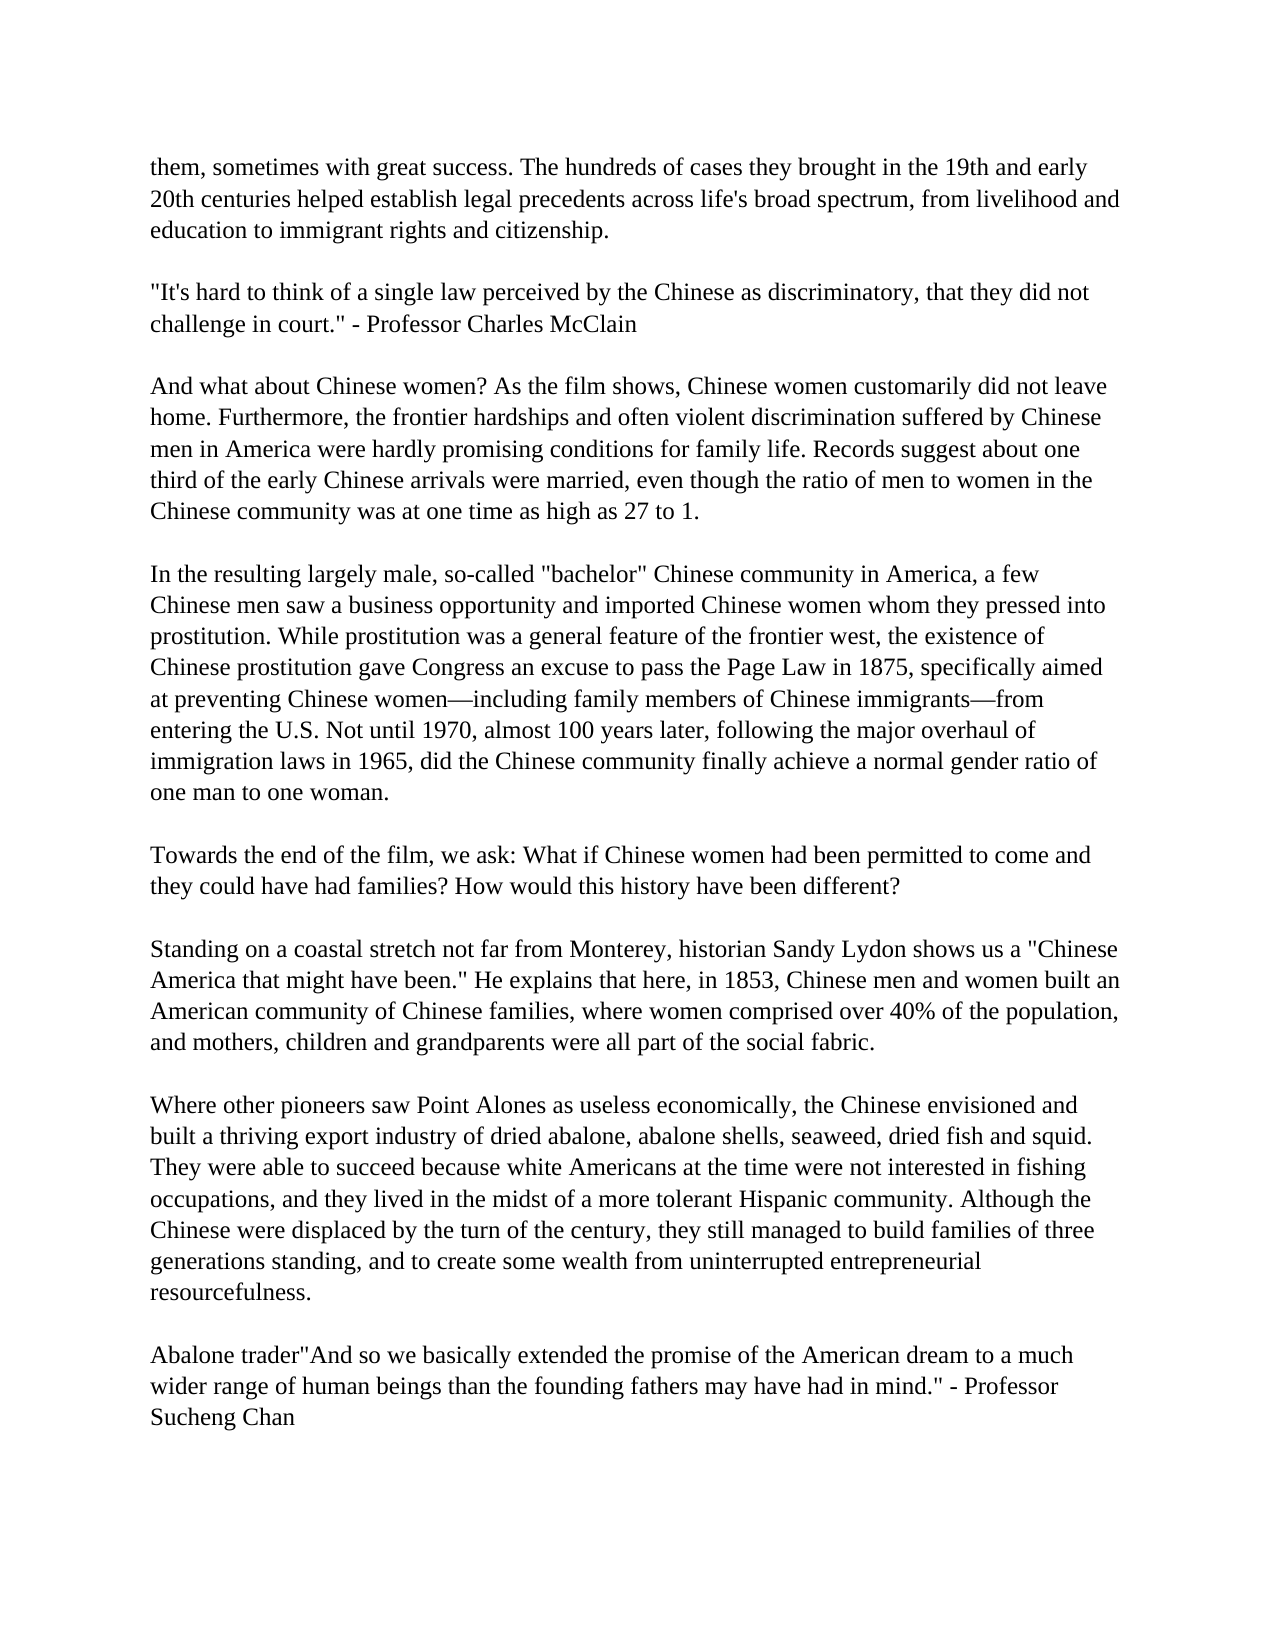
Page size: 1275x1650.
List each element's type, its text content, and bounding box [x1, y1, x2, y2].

text Standing on a coastal stretch not far from Monterey, historian Sandy Lydon shows us a "Chinese America that might have been." He explains that here, in 1853, Chinese men and women built an American community of Chinese families, where women comprised over 40% of the population, and mothers, children and grandparents were all part of the social fabric. [150, 931, 1125, 1056]
text And what about Chinese women? As the film shows, Chinese women customarily did not leave home. Furthermore, the frontier hardships and often violent discrimination suffered by Chinese men in America were hardly promising conditions for family life. Records suggest about one third of the early Chinese arrivals were married, even though the ratio of men to women in the Chinese community was at one time as high as 27 to 1. [150, 369, 1125, 525]
text In the resulting largely male, so-called "bachelor" Chinese community in America, a few Chinese men saw a business opportunity and imported Chinese women whom they pressed into prostitution. While prostitution was a general feature of the frontier west, the existence of Chinese prostitution gave Congress an excuse to pass the Page Law in 1875, specifically aimed at preventing Chinese women—including family members of Chinese immigrants—from entering the U.S. Not until 1970, almost 100 years later, following the major overhaul of immigration laws in 1965, did the Chinese community finally achieve a normal gender ratio of one man to one woman. [150, 556, 1125, 806]
text Towards the end of the film, we ask: What if Chinese women had been permitted to come and they could have had families? How would this history have been different? [150, 837, 1125, 900]
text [150, 150, 1125, 244]
text Abalone trader"And so we basically extended the promise of the American dream to a much wider range of human beings than the founding fathers may have had in mind." - Professor Sucheng Chan [150, 1337, 1125, 1431]
text "It's hard to think of a single law perceived by the Chinese as discriminatory, that they did not challenge in court." - Professor Charles McClain [150, 275, 1125, 337]
text Where other pioneers saw Point Alones as useless economically, the Chinese envisioned and built a thriving export industry of dried abalone, abalone shells, seaweed, dried fish and squid. They were able to succeed because white Americans at the time were not interested in fishing occupations, and they lived in the midst of a more tolerant Hispanic community. Although the Chinese were displaced by the turn of the century, they still managed to build families of three generations standing, and to create some wealth from uninterrupted entrepreneurial resourcefulness. [150, 1087, 1125, 1306]
